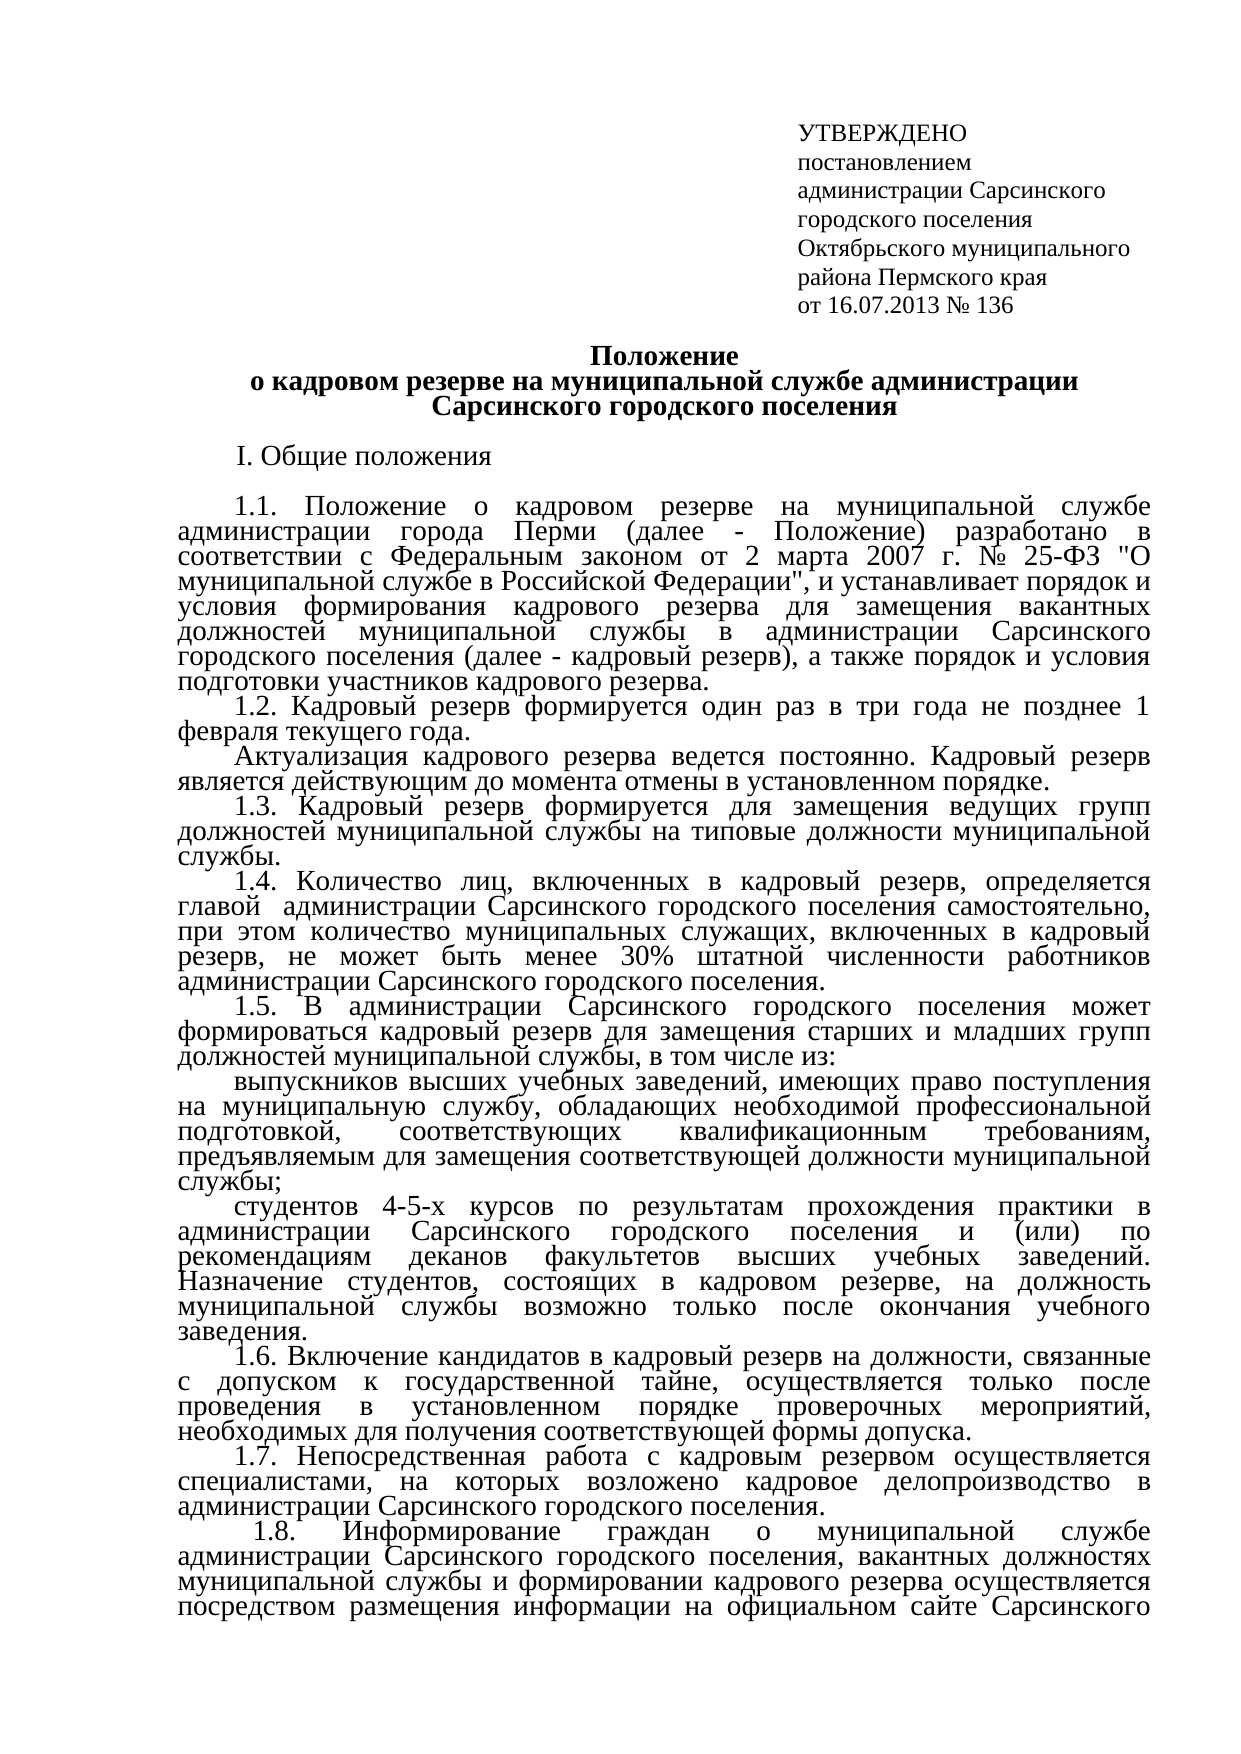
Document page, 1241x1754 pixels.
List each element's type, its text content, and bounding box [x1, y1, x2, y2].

text о кадровом резерве на муниципальной службе администрации Сарсинского городского поселения [177, 371, 1152, 421]
text 1.2. Кадровый резерв формируется один раз в три года не позднее 1 февраля текущего года. [177, 696, 1152, 746]
text выпускников высших учебных заведений, имеющих право поступления на муниципальную службу, обладающих необходимой профессиональной подготовкой, соответствующих квалификационным требованиям, предъявляемым для замещения соответствующей должности муниципальной службы; [177, 1071, 1152, 1196]
text 1.3. Кадровый резерв формируется для замещения ведущих групп должностей муниципальной службы на типовые должности муниципальной службы. [177, 796, 1152, 871]
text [177, 1521, 1152, 1621]
text Актуализация кадрового резерва ведется постоянно. Кадровый резерв является действующим до момента отмены в установленном порядке. [177, 746, 1152, 796]
text 1.5. В администрации Сарсинского городского поселения может формироваться кадровый резерв для замещения старших и младших групп должностей муниципальной службы, в том числе из: [177, 996, 1152, 1071]
text от 16.07.2013 № 136 [797, 291, 1152, 319]
text 1.6. Включение кандидатов в кадровый резерв на должности, связанные с допуском к государственной тайне, осуществляется только после проведения в установленном порядке проверочных мероприятий, необходимых для получения соответствующей формы допуска. [177, 1346, 1152, 1446]
text студентов 4-5-х курсов по результатам прохождения практики в администрации Сарсинского городского поселения и (или) по рекомендациям деканов факультетов высших учебных заведений. Назначение студентов, состоящих в кадровом резерве, на должность муниципальной службы возможно только после окончания учебного заведения. [177, 1196, 1152, 1346]
text Положение [177, 346, 1152, 371]
text УТВЕРЖДЕНО [797, 118, 1152, 147]
text 1.1. Положение о кадровом резерве на муниципальной службе администрации города Перми (далее - Положение) разработано в соответствии с Федеральным законом от 2 марта 2007 г. № 25-ФЗ "О муниципальной службе в Российской Федерации", и устанавливает порядок и условия формирования кадрового резерва для замещения вакантных должностей муниципальной службы в администрации Сарсинского городского поселения (далее - кадровый резерв), а также порядок и условия подготовки участников кадрового резерва. [177, 496, 1152, 696]
text 1.4. Количество лиц, включенных в кадровый резерв, определяется главой администрации Сарсинского городского поселения самостоятельно, при этом количество муниципальных служащих, включенных в кадровый резерв, не может быть менее 30% штатной численности работников администрации Сарсинского городского поселения. [177, 871, 1152, 996]
text администрации Сарсинского городского поселения Октябрьского муниципального района Пермского края [797, 176, 1152, 291]
text 1.7. Непосредственная работа с кадровым резервом осуществляется специалистами, на которых возложено кадровое делопроизводство в администрации Сарсинского городского поселения. [177, 1446, 1152, 1521]
text постановлением [797, 147, 1152, 176]
text I. Общие положения [177, 446, 1152, 471]
